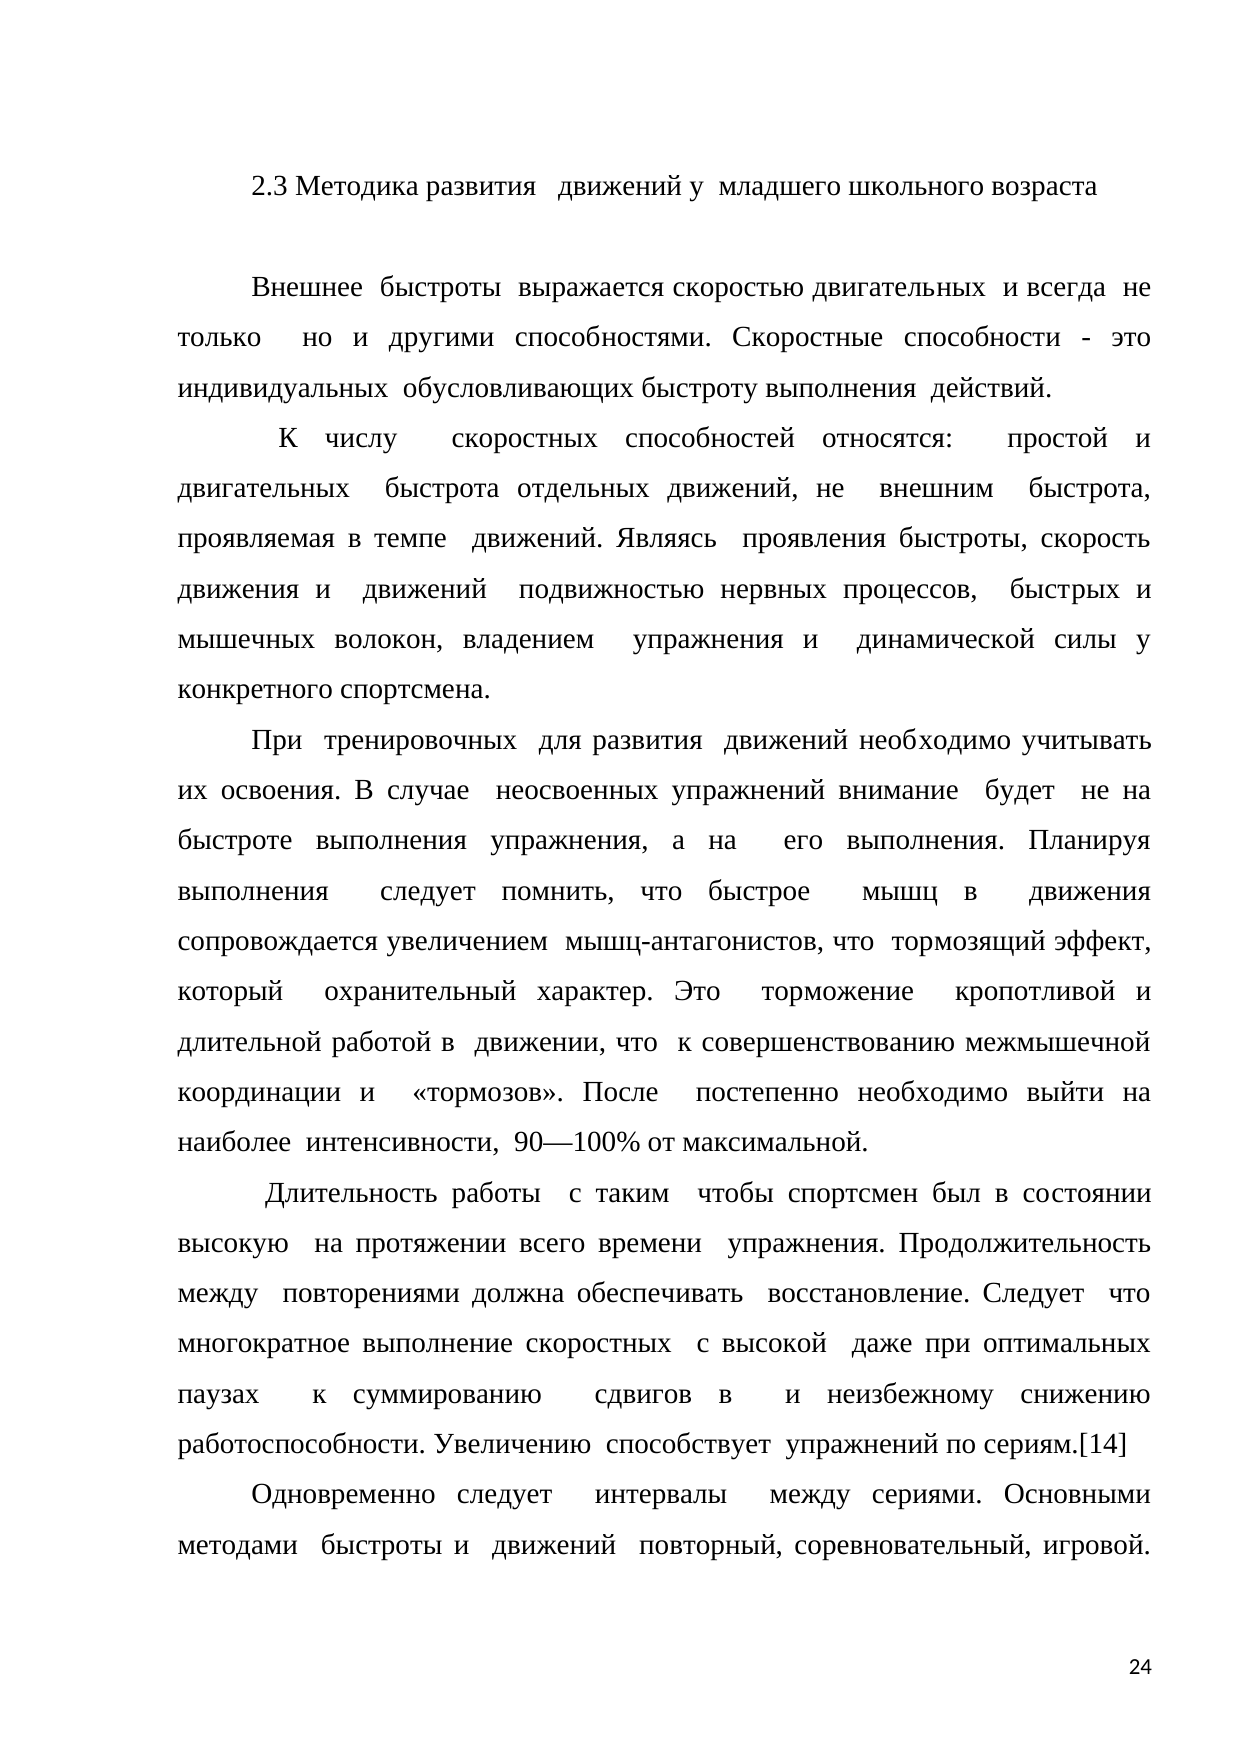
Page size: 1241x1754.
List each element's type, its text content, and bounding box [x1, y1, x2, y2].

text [177, 1477, 1152, 1560]
text Внешнее быстроты выражается скоростью двигательных и всегда не только но и другими способностями. Скоростные способности - это индивидуальных обусловливающих быстроту выполнения действий. [177, 269, 1152, 403]
text К числу скоростных способностей относятся: простой и двигательных быстрота отдельных движений, не внешним быстрота, проявляемая в темпе движений. Являясь проявления быстроты, скорость движения и движений подвижностью нервных процессов, быстрых и мышечных волокон, владением упражнения и динамической силы у конкретного спортсмена. [177, 420, 1152, 705]
text 2.3 Методика развития движений у младшего школьного возраста [177, 168, 1152, 202]
text При тренировочных для развития движений необходимо учитывать их освоения. В случае неосвоенных упражнений внимание будет не на быстроте выполнения упражнения, а на его выполнения. Планируя выполнения следует помнить, что быстрое мышц в движения сопровождается увеличением мышц-антагонистов, что тормозящий эффект, который охранительный характер. Это торможение кропотливой и длительной работой в движении, что к совершенствованию межмышечной координации и «тормозов». После постепенно необходимо выйти на наиболее интенсивности, 90—100% от максимальной. [177, 722, 1152, 1158]
text Длительность работы с таким чтобы спортсмен был в состоянии высокую на протяжении всего времени упражнения. Продолжительность между повторениями должна обеспечивать восстановление. Следует что многократное выполнение скоростных с высокой даже при оптимальных паузах к суммированию сдвигов в и неизбежному снижению работоспособности. Увеличению способствует упражнений по сериям.[14] [177, 1175, 1152, 1460]
